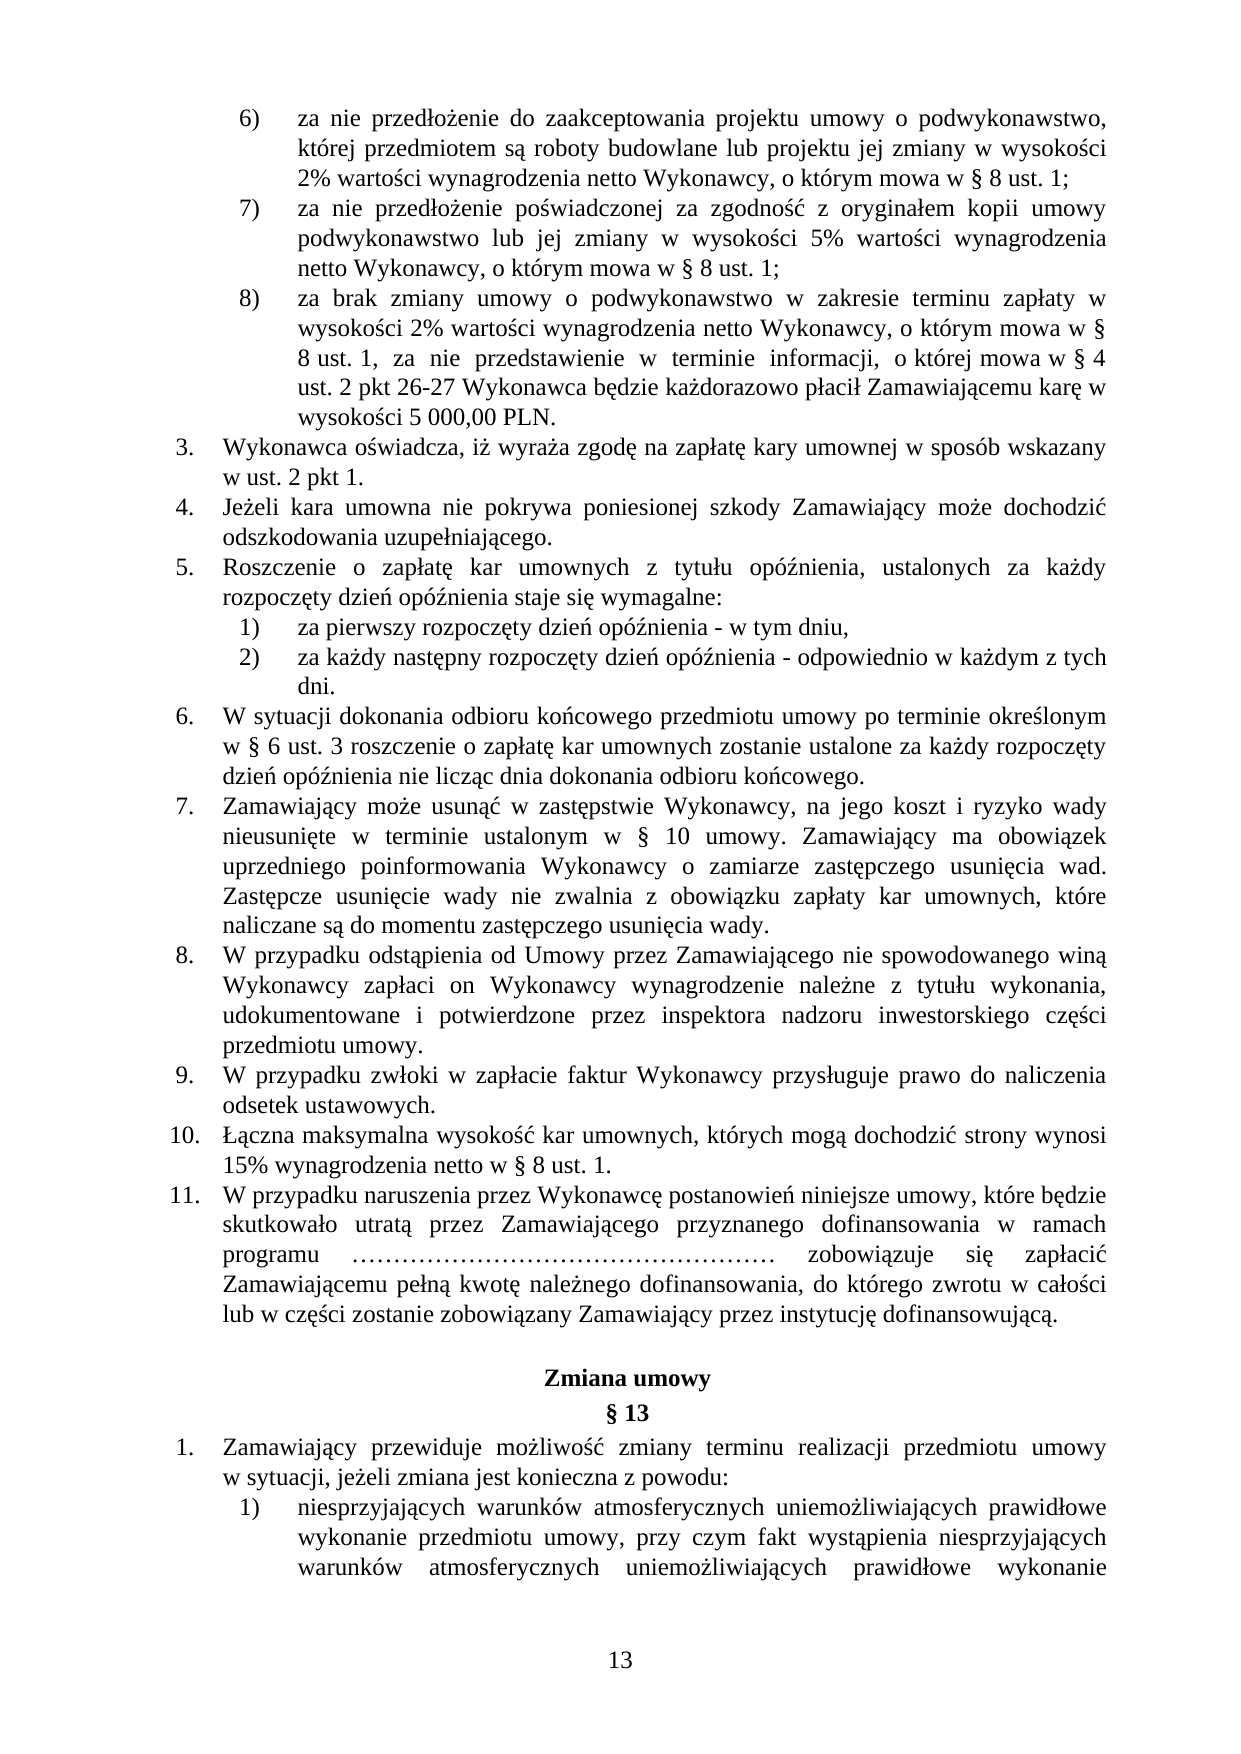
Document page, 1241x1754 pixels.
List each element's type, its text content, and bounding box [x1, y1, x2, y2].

list Jeżeli kara umowna nie pokrywa poniesionej szkody Zamawiający może dochodzić odszkodowania uzupełniającego. [185, 492, 1107, 551]
list za nie przedłożenie poświadczonej za zgodność z oryginałem kopii umowy podwykonawstwo lub jej zmiany w wysokości 5% wartości wynagrodzenia netto Wykonawcy, o którym mowa w § 8 ust. 1; [260, 193, 1107, 282]
list za brak zmiany umowy o podwykonawstwo w zakresie terminu zapłaty w wysokości 2% wartości wynagrodzenia netto Wykonawcy, o którym mowa w § 8 ust. 1, za nie przedstawienie w terminie informacji, o której mowa w § 4 ust. 2 pkt 26-27 Wykonawca będzie każdorazowo płacił Zamawiającemu karę w wysokości 5 000,00 PLN. [260, 283, 1107, 431]
list Roszczenie o zapłatę kar umownych z tytułu opóźnienia, ustalonych za każdy rozpoczęty dzień opóźnienia staje się wymagalne: [185, 552, 1107, 611]
list za pierwszy rozpoczęty dzień opóźnienia - w tym dniu, [260, 612, 1107, 640]
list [260, 1492, 1107, 1581]
list Wykonawca oświadcza, iż wyraża zgodę na zapłatę kary umownej w sposób wskazany w ust. 2 pkt 1. [185, 432, 1107, 491]
list za każdy następny rozpoczęty dzień opóźnienia - odpowiednio w każdym z tych dni. [260, 642, 1107, 700]
list W przypadku zwłoki w zapłacie faktur Wykonawcy przysługuje prawo do naliczenia odsetek ustawowych. [185, 1060, 1107, 1119]
text § 13 [147, 1398, 1107, 1427]
list Zamawiający może usunąć w zastępstwie Wykonawcy, na jego koszt i ryzyko wady nieusunięte w terminie ustalonym w § 10 umowy. Zamawiający ma obowiązek uprzedniego poinformowania Wykonawcy o zamiarze zastępczego usunięcia wad. Zastępcze usunięcie wady nie zwalnia z obowiązku zapłaty kar umownych, które naliczane są do momentu zastępczego usunięcia wady. [185, 791, 1107, 939]
list Łączna maksymalna wysokość kar umownych, których mogą dochodzić strony wynosi 15% wynagrodzenia netto w § 8 ust. 1. [185, 1120, 1107, 1178]
list W przypadku naruszenia przez Wykonawcę postanowień niniejsze umowy, które będzie skutkowało utratą przez Zamawiającego przyznanego dofinansowania w ramach programu …………………………………………… zobowiązuje się zapłacić Zamawiającemu pełną kwotę należnego dofinansowania, do którego zwrotu w całości lub w części zostanie zobowiązany Zamawiający przez instytucję dofinansowującą. [185, 1180, 1107, 1328]
list W przypadku odstąpienia od Umowy przez Zamawiającego nie spowodowanego winą Wykonawcy zapłaci on Wykonawcy wynagrodzenie należne z tytułu wykonania, udokumentowane i potwierdzone przez inspektora nadzoru inwestorskiego części przedmiotu umowy. [185, 941, 1107, 1059]
text Zmiana umowy [147, 1363, 1107, 1392]
list za nie przedłożenie do zaakceptowania projektu umowy o podwykonawstwo, której przedmiotem są roboty budowlane lub projektu jej zmiany w wysokości 2% wartości wynagrodzenia netto Wykonawcy, o którym mowa w § 8 ust. 1; [260, 103, 1107, 192]
list Zamawiający przewiduje możliwość zmiany terminu realizacji przedmiotu umowy w sytuacji, jeżeli zmiana jest konieczna z powodu: [185, 1432, 1107, 1491]
list W sytuacji dokonania odbioru końcowego przedmiotu umowy po terminie określonym w § 6 ust. 3 roszczenie o zapłatę kar umownych zostanie ustalone za każdy rozpoczęty dzień opóźnienia nie licząc dnia dokonania odbioru końcowego. [185, 701, 1107, 790]
